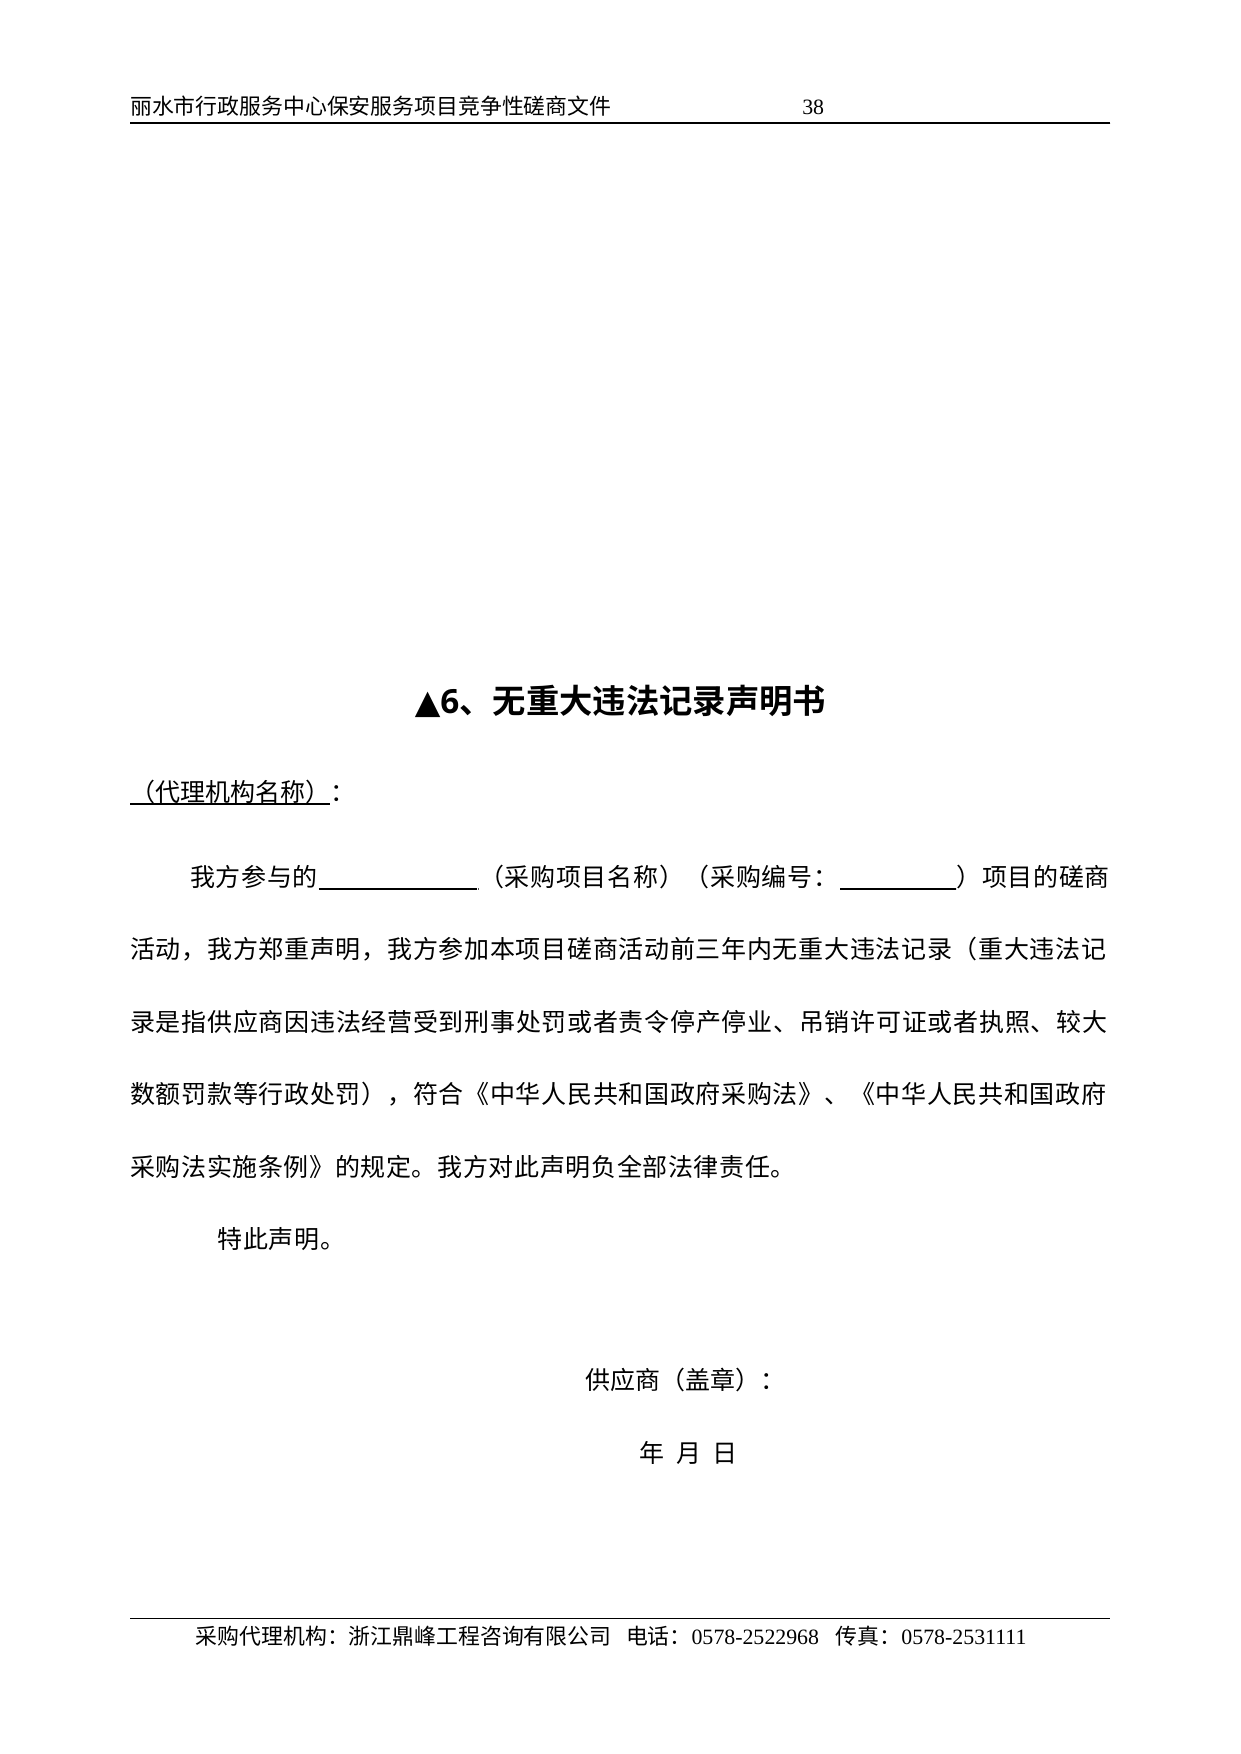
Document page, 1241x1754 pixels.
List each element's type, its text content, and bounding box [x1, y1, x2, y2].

text 年 月 日 [130, 1433, 1110, 1469]
text 供应商（盖章）： [130, 1361, 1110, 1397]
text （代理机构名称）： [130, 772, 1110, 809]
text ▲6、无重大违法记录声明书 [130, 675, 1110, 723]
text 我方参与的 （采购项目名称）（采购编号： ）项目的磋商活动，我方郑重声明，我方参加本项目磋商活动前三年内无重大违法记录（重大违法记录是指供应商因违法经营受到刑事处罚或者责令停产停业、吊销许可证或者执照、较大数额罚款等行政处罚），符合《中华人民共和国政府采购法》、《中华人民共和国政府采购法实施条例》的规定。我方对此声明负全部法律责任。 [130, 857, 1110, 1184]
text 特此声明。 [130, 1220, 1110, 1256]
